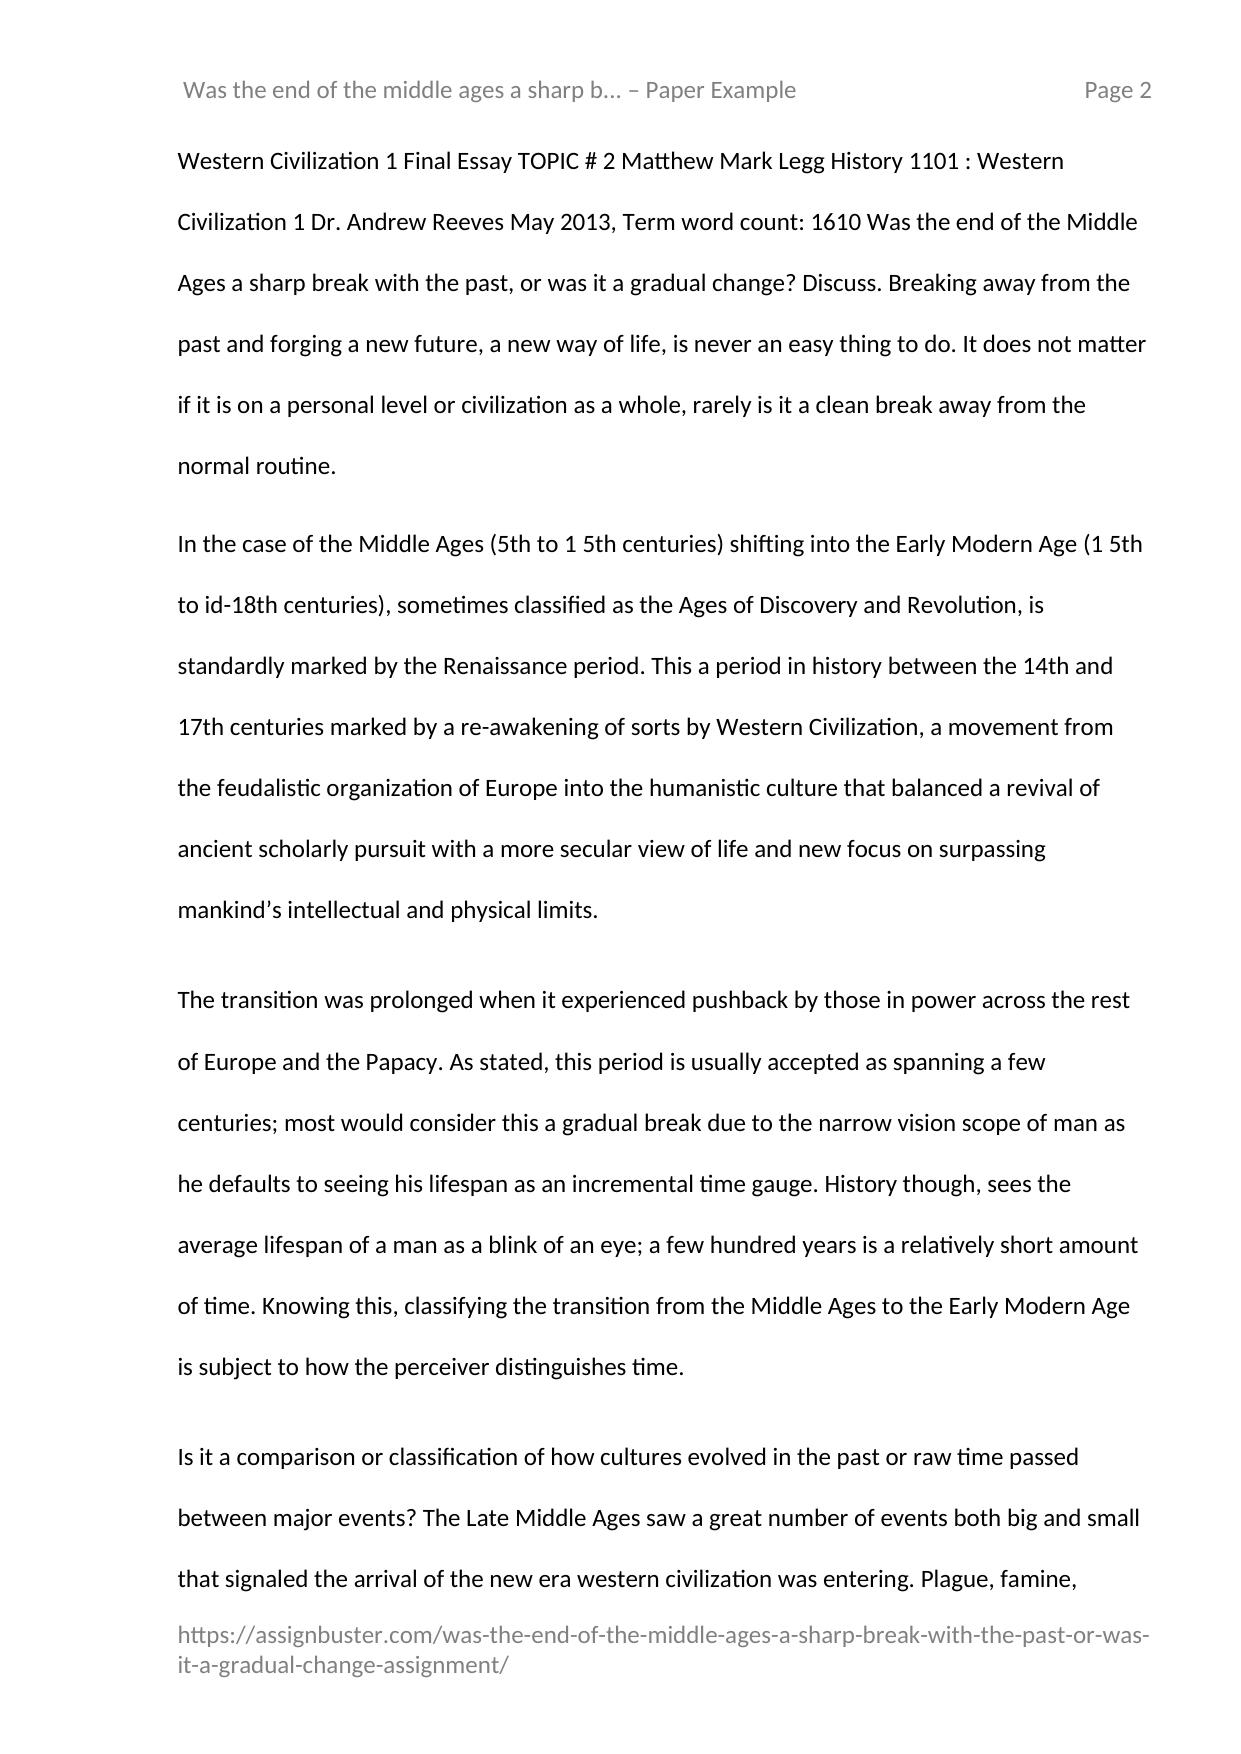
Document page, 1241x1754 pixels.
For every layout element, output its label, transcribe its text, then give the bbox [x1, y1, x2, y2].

text Western Civilization 1 Final Essay TOPIC # 2 Matthew Mark Legg History 1101 : Western Civilization 1 Dr. Andrew Reeves May 2013, Term word count: 1610 Was the end of the Middle Ages a sharp break with the past, or was it a gradual change? Discuss. Breaking away from the past and forging a new future, a new way of life, is never an easy thing to do. It does not matter if it is on a personal level or civilization as a whole, rarely is it a clean break away from the normal routine. [177, 145, 1152, 481]
text The transition was prolonged when it experienced pushback by those in power across the rest of Europe and the Papacy. As stated, this period is usually accepted as spanning a few centuries; most would consider this a gradual break due to the narrow vision scope of man as he defaults to seeing his lifespan as an incremental time gauge. History though, sees the average lifespan of a man as a blink of an eye; a few hundred years is a relatively short amount of time. Knowing this, classifying the transition from the Middle Ages to the Early Modern Age is subject to how the perceiver distinguishes time. [177, 985, 1152, 1381]
text In the case of the Middle Ages (5th to 1 5th centuries) shifting into the Early Modern Age (1 5th to id-18th centuries), sometimes classified as the Ages of Discovery and Revolution, is standardly marked by the Renaissance period. This a period in history between the 14th and 17th centuries marked by a re-awakening of sorts by Western Civilization, a movement from the feudalistic organization of Europe into the humanistic culture that balanced a revival of ancient scholarly pursuit with a more secular view of life and new focus on surpassing mankind’s intellectual and physical limits. [177, 528, 1152, 925]
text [177, 1441, 1152, 1594]
